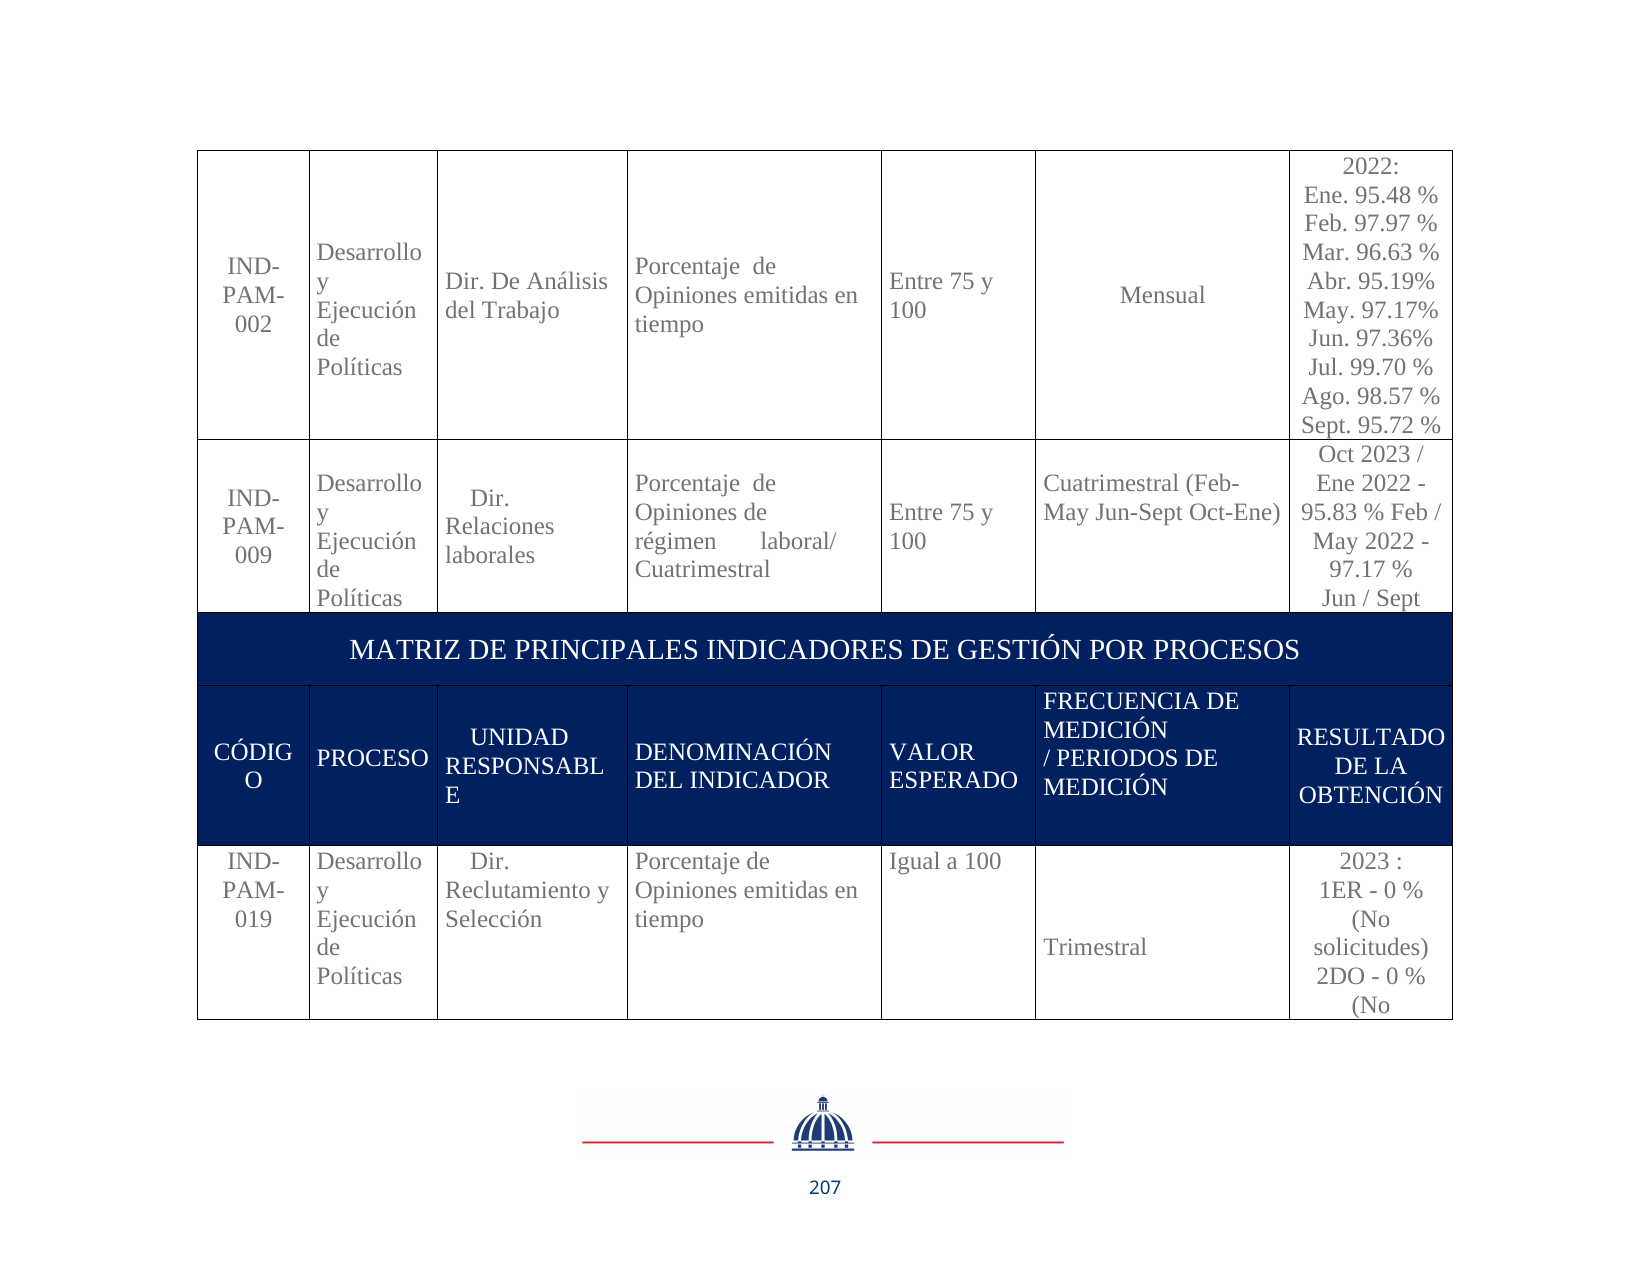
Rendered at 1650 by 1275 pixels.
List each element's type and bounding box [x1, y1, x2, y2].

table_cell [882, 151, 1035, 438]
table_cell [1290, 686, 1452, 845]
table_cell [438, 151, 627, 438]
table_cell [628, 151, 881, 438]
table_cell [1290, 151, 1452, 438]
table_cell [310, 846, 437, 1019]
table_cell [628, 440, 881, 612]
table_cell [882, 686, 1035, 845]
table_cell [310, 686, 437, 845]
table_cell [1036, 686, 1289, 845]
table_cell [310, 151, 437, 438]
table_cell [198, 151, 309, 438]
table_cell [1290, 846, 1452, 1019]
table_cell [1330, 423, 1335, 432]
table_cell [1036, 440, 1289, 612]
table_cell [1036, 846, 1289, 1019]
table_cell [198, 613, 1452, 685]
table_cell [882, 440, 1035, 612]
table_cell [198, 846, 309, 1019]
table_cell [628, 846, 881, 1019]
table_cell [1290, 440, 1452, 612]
picture [578, 1090, 1072, 1156]
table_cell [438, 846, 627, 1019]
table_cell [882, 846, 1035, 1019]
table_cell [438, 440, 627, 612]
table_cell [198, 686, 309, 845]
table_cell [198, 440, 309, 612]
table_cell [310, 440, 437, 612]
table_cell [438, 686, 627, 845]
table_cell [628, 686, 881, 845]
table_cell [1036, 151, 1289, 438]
